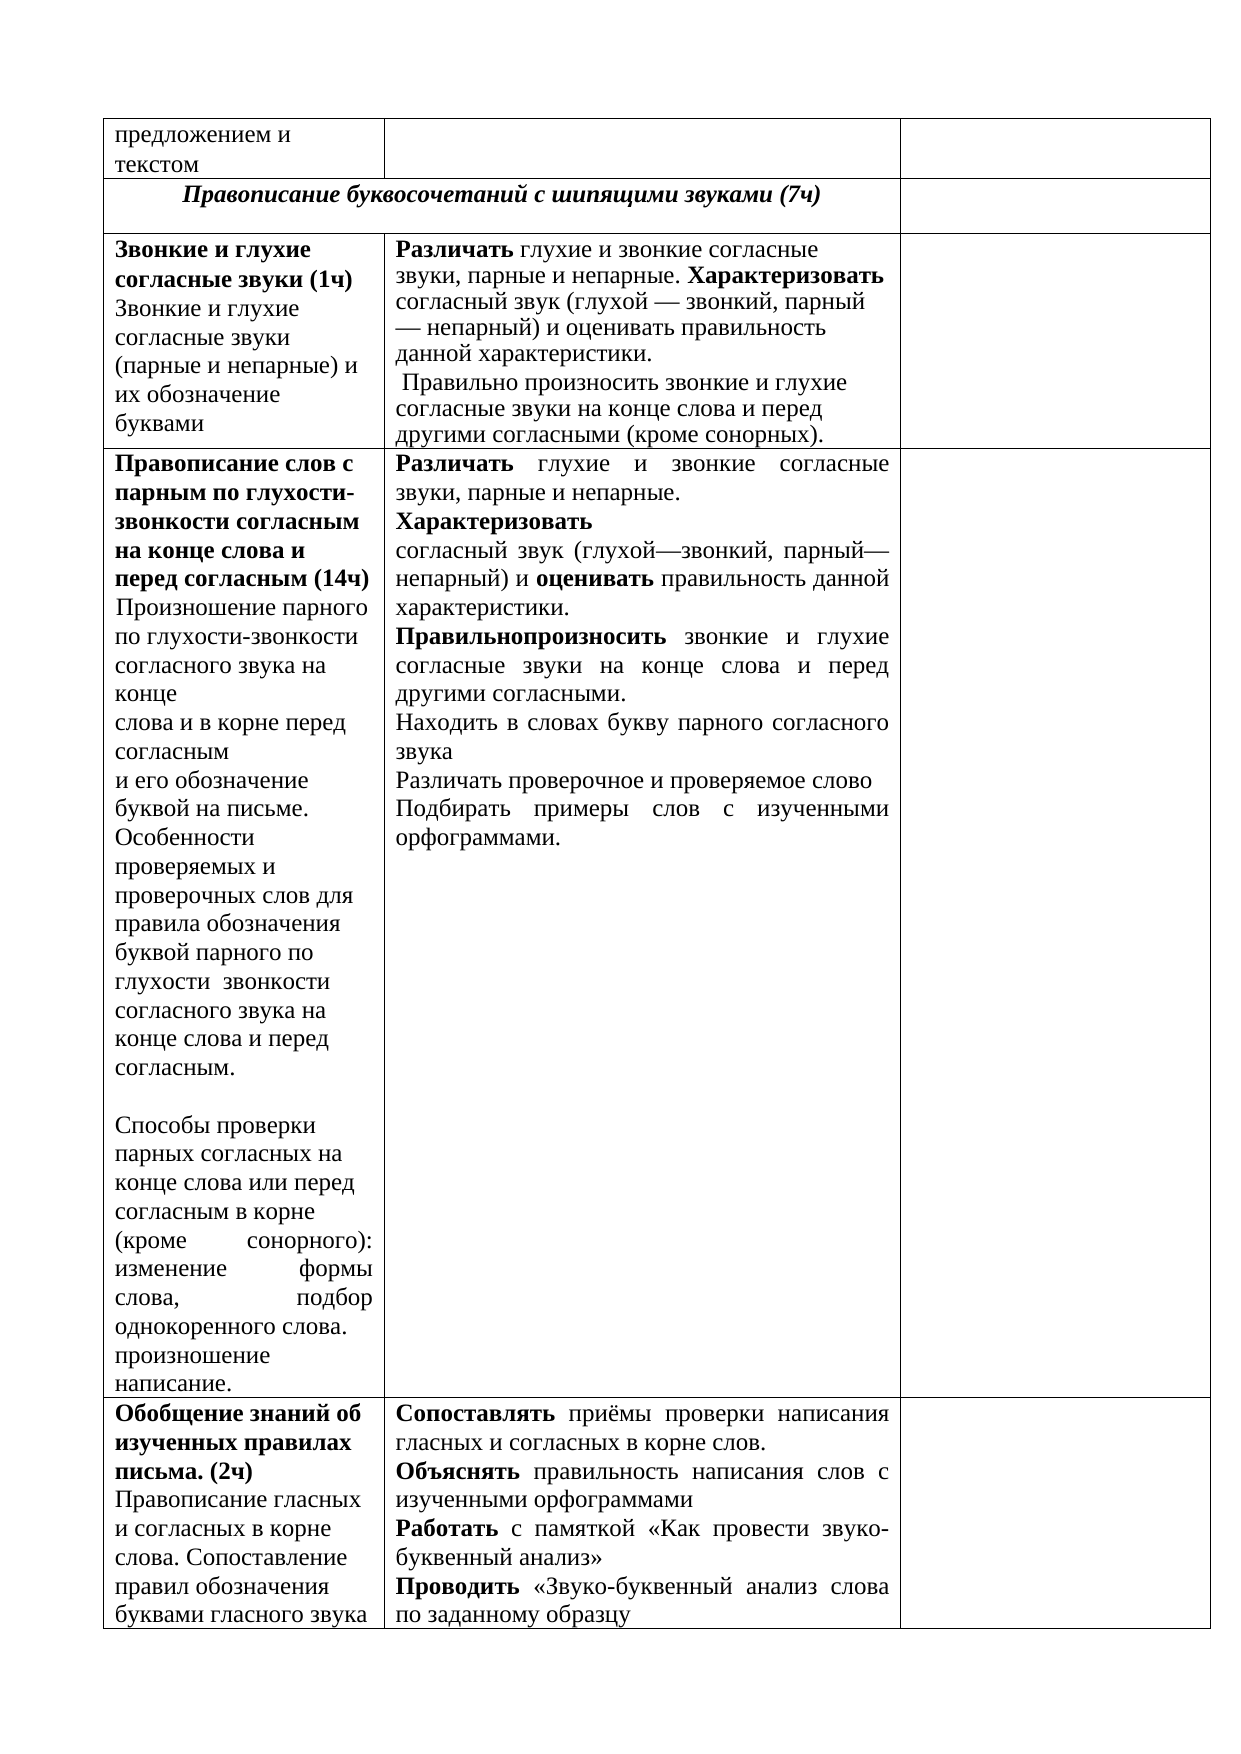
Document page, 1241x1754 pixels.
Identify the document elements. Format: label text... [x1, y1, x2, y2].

table_cell [901, 1398, 1210, 1628]
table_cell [104, 1398, 384, 1628]
table_cell [901, 449, 1210, 1397]
table_cell [901, 179, 1210, 233]
table_cell Правописание буквосочетаний с шипящими звуками (7ч) [104, 179, 900, 233]
table_cell [901, 234, 1210, 447]
table_cell Правописание слов с парным по глухости-звонкости согласным на конце слова и перед согласным (14ч) Произношение парного по глухости-звонкости согласного звука на конце слова и в корне перед согласным и его обозначение буквой на письме. Особенности проверяемых и проверочных слов для правила обозначения буквой парного по глухости звонкости согласного звука на конце слова и перед согласным. Способы проверки парных согласных на конце слова или перед согласным в корне (кроме сонорного): изменение формы слова, подбор однокоренного слова. произношение написание. [104, 449, 384, 1397]
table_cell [385, 1398, 900, 1628]
table_cell Различать глухие и звонкие согласные звуки, парные и непарные. Характеризовать согласный звук (глухой—звонкий, парный—непарный) и оценивать правильность данной характеристики. Правильнопроизносить звонкие и глухие согласные звуки на конце слова и перед другими согласными. Находить в словах букву парного согласного звука Различать проверочное и проверяемое слово Подбирать примеры слов с изученными орфограммами. [385, 449, 900, 1397]
table_cell Звонкие и глухие согласные звуки (1ч) Звонкие и глухие согласные звуки (парные и непарные) и их обозначение буквами [104, 234, 384, 447]
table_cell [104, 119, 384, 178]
table_cell Различать глухие и звонкие согласные звуки, парные и непарные. Характеризовать согласный звук (глухой — звонкий, парный — непарный) и оценивать правильность данной характеристики. Правильно произносить звонкие и глухие согласные звуки на конце слова и перед другими согласными (кроме сонорных). [385, 234, 900, 447]
